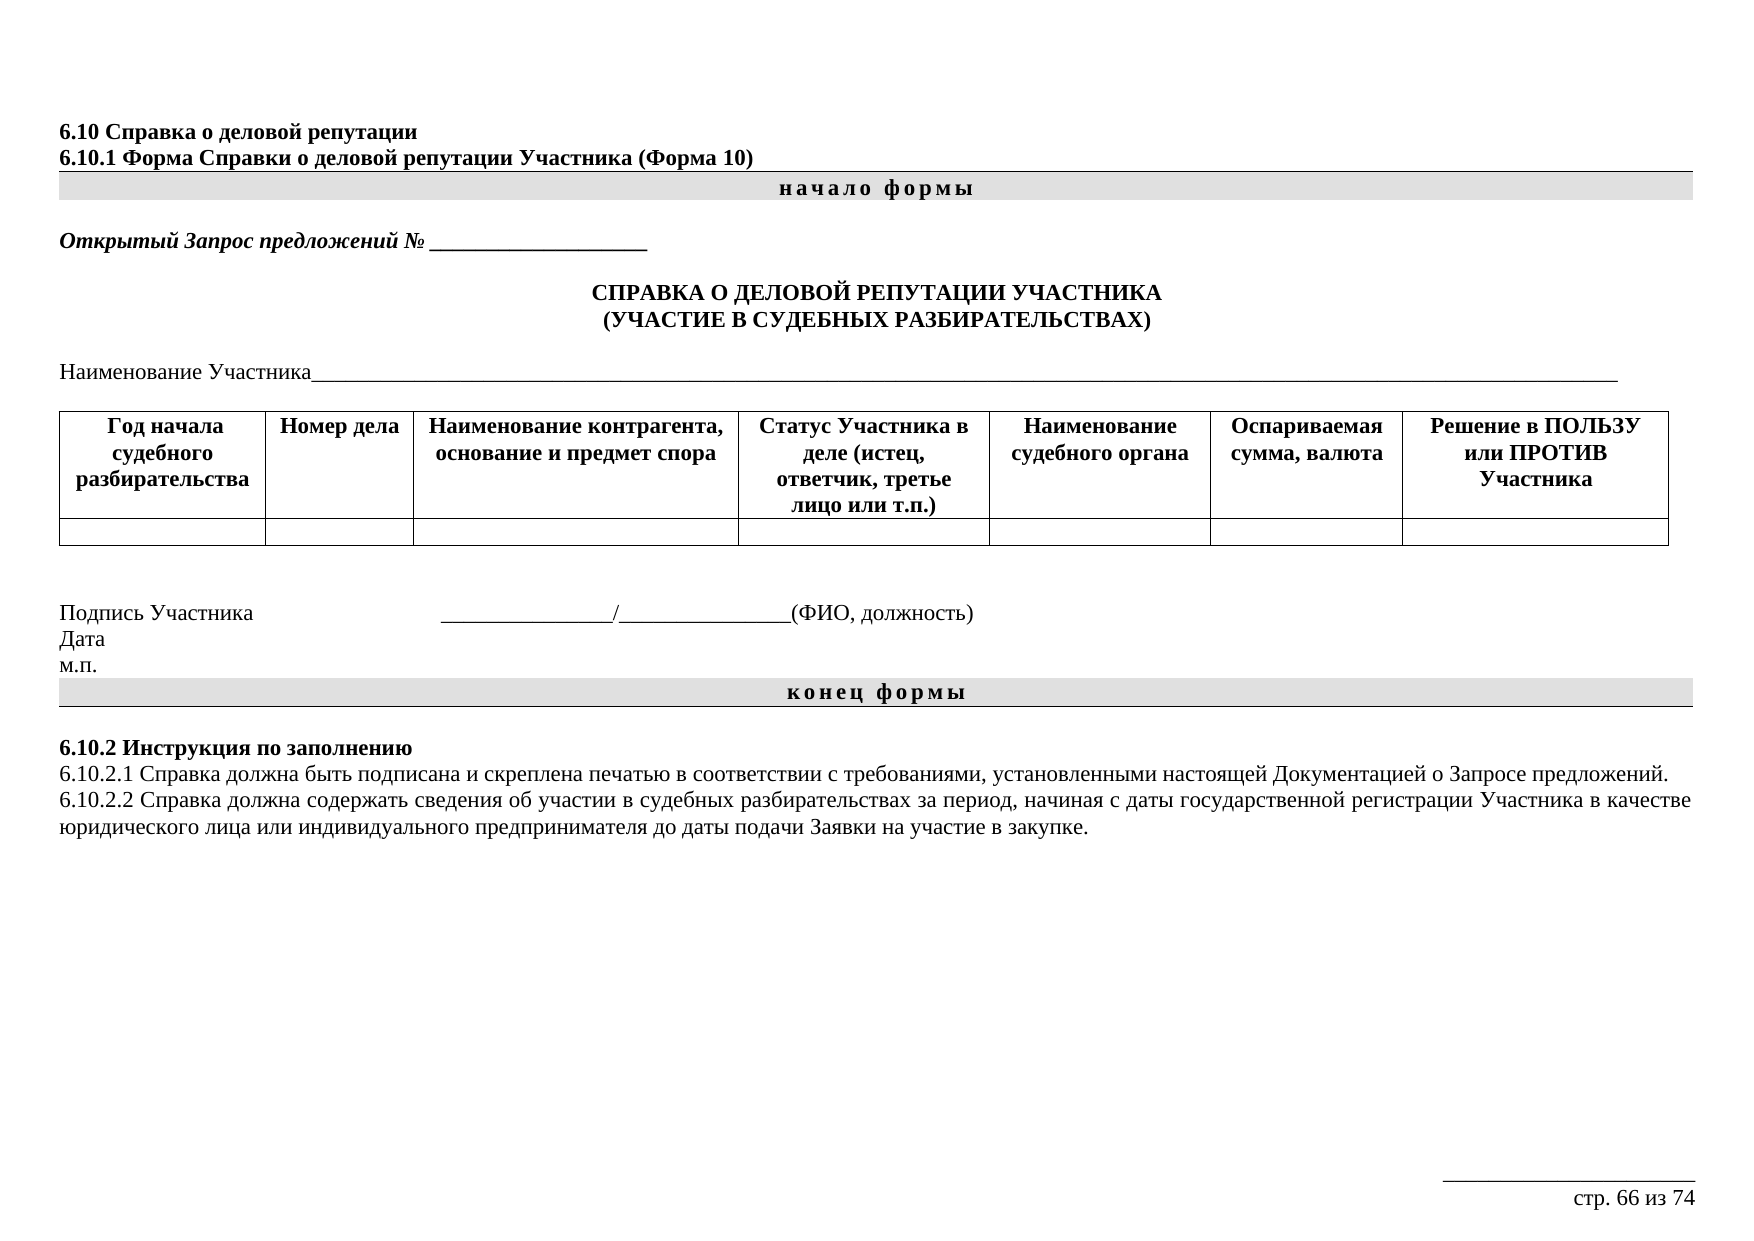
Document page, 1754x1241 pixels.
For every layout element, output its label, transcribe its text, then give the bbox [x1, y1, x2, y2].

table_header Наименование контрагента, основание и предмет спора [414, 412, 738, 518]
text 6.10.2.1 Справка должна быть подписана и скреплена печатью в соответствии с требованиями, установленными настоящей Документацией о Запросе предложений. [59, 760, 1695, 786]
table_header Оспариваемая сумма, валюта [1211, 412, 1402, 518]
table_header Статус Участника в деле (истец, ответчик, третье лицо или т.п.) [739, 412, 989, 518]
text 6.10 Справка о деловой репутации [59, 118, 1695, 144]
text начало формы [59, 172, 1693, 200]
table_header Год начала судебного разбирательства [60, 412, 265, 518]
text СПРАВКА О ДЕЛОВОЙ РЕПУТАЦИИ УЧАСТНИКА (УЧАСТИЕ В СУДЕБНЫХ РАЗБИРАТЕЛЬСТВАХ) [59, 279, 1695, 332]
text Подпись Участника _______________/_______________(ФИО, должность) [59, 599, 1695, 625]
table_cell [990, 519, 1210, 545]
text Открытый Запрос предложений № ___________________ [59, 227, 1695, 253]
table_cell [1403, 519, 1668, 545]
text 6.10.2 Инструкция по заполнению [59, 734, 1695, 760]
table_cell [266, 519, 413, 545]
text Дата [59, 625, 1695, 651]
text Наименование Участника__________________________________________________________________________________________________________________ [59, 358, 1695, 385]
text 6.10.1 Форма Справки о деловой репутации Участника (Форма 10) [59, 144, 1695, 171]
table_cell [414, 519, 738, 545]
table_cell [739, 519, 989, 545]
table_header Номер дела [266, 412, 413, 518]
text 6.10.2.2 Справка должна содержать сведения об участии в судебных разбирательствах за период, начиная с даты государственной регистрации Участника в качестве юридического лица или индивидуального предпринимателя до даты подачи Заявки на участие в закупке. [59, 786, 1695, 839]
text м.п. [59, 651, 1695, 678]
table_header Решение в ПОЛЬЗУ или ПРОТИВ Участника [1403, 412, 1668, 518]
table_cell [1211, 519, 1402, 545]
text конец формы [59, 678, 1693, 706]
table_cell [60, 519, 265, 545]
table_header Наименование судебного органа [990, 412, 1210, 518]
